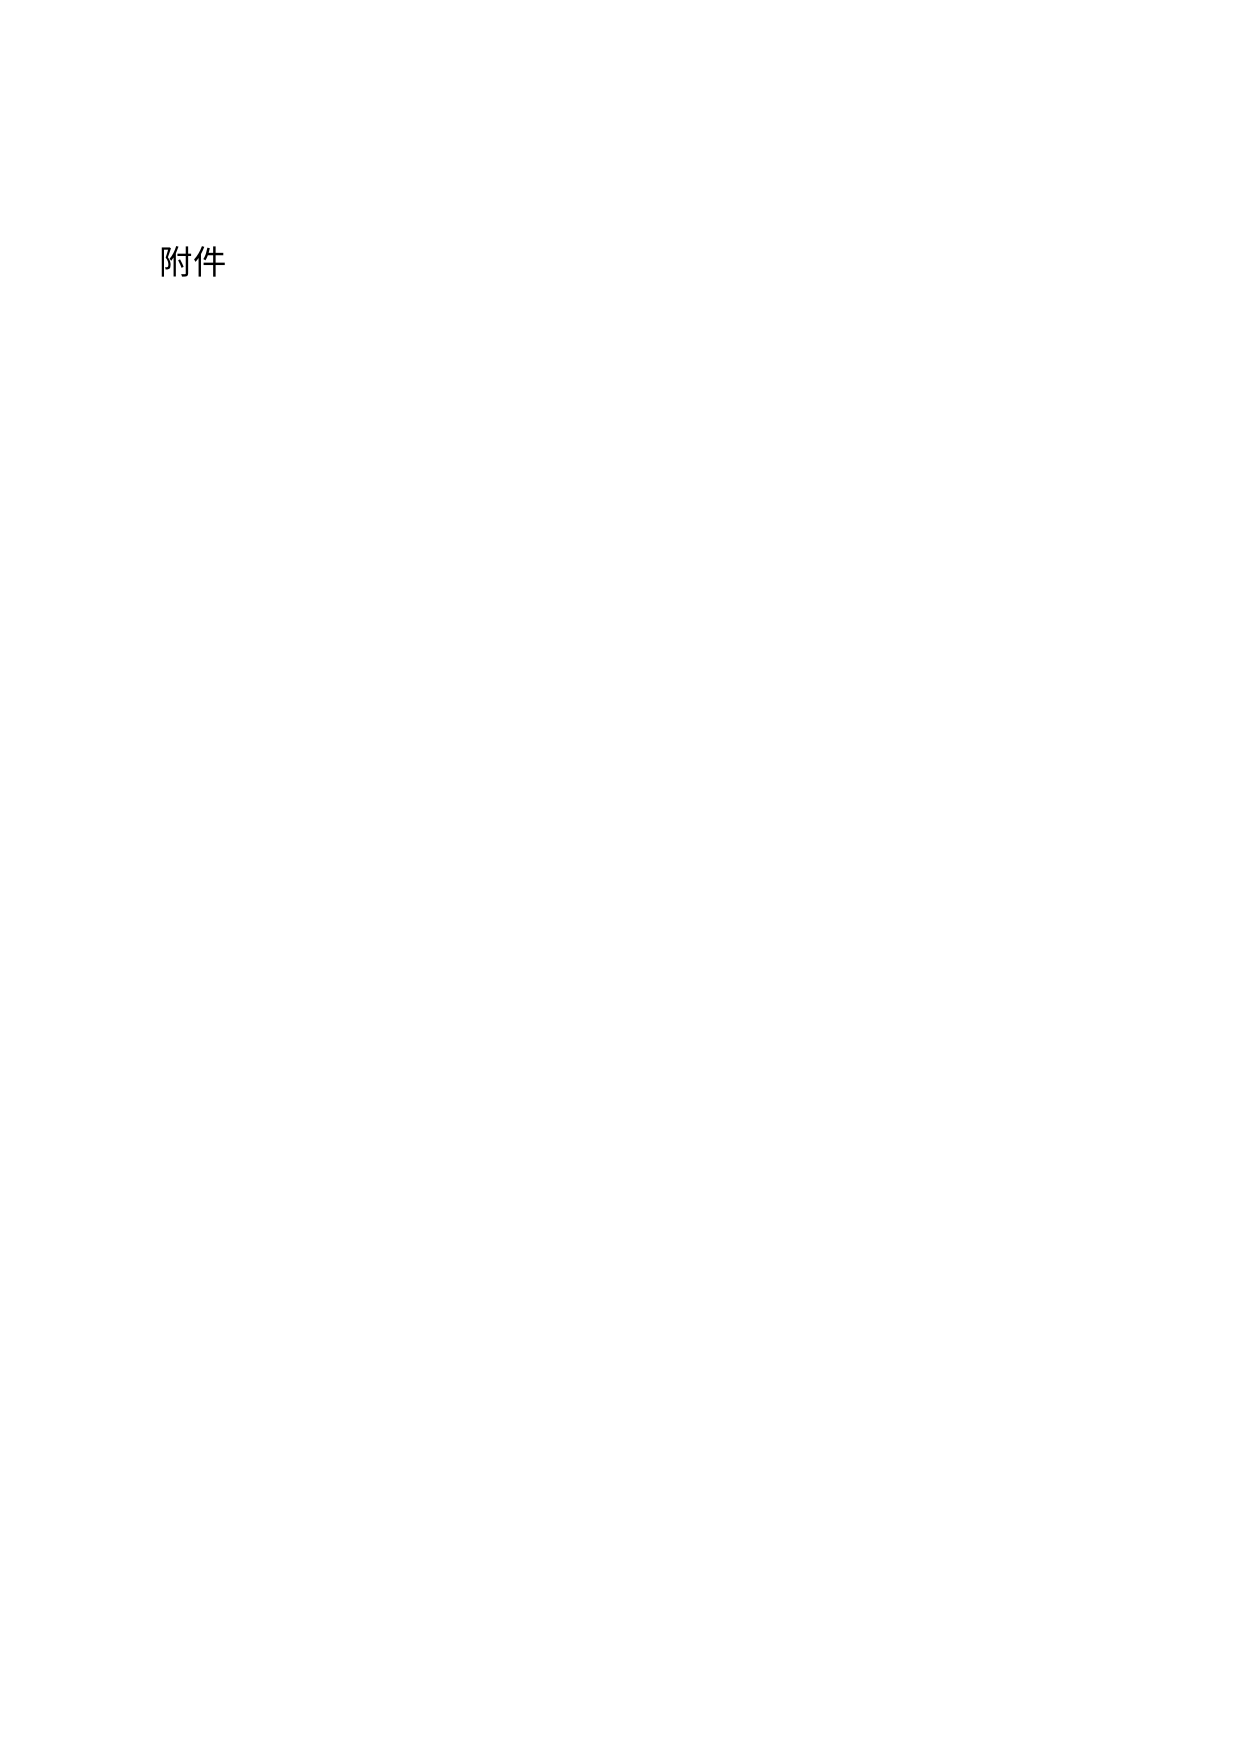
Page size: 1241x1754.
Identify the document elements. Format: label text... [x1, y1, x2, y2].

text 附件 [159, 214, 1081, 305]
